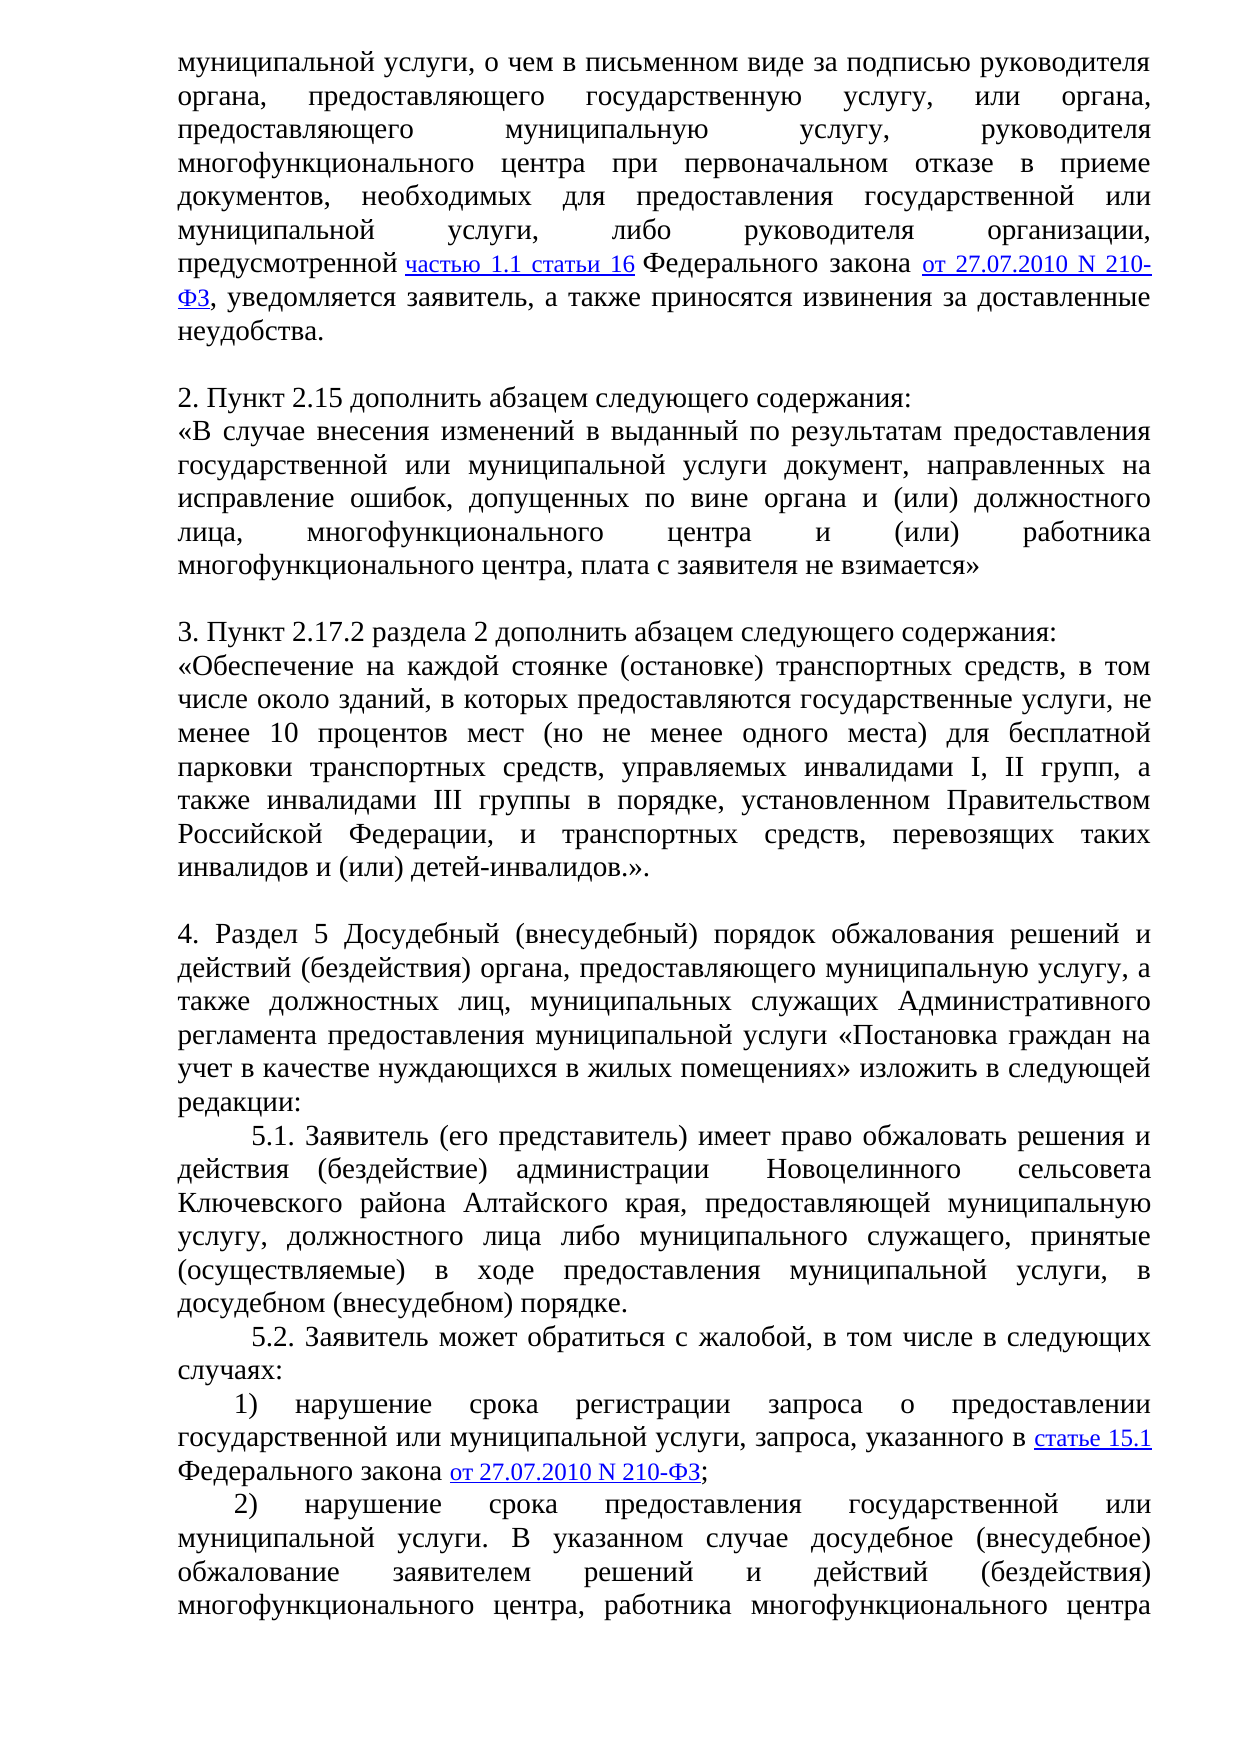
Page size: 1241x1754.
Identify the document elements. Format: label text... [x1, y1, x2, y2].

list «В случае внесения изменений в выданный по результатам предоставления государственной или муниципальной услуги документ, направленных на исправление ошибок, допущенных по вине органа и (или) должностного лица, многофункционального центра и (или) работника многофункционального центра, плата с заявителя не взимается» [177, 413, 1152, 581]
text 3. Пункт 2.17.2 раздела 2 дополнить абзацем следующего содержания: [177, 614, 1152, 648]
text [177, 1487, 1152, 1621]
list 2. Пункт 2.15 дополнить абзацем следующего содержания: [177, 380, 1152, 413]
list «Обеспечение на каждой стоянке (остановке) транспортных средств, в том числе около зданий, в которых предоставляются государственные услуги, не менее 10 процентов мест (но не менее одного места) для бесплатной парковки транспортных средств, управляемых инвалидами I, II групп, а также инвалидами III группы в порядке, установленном Правительством Российской Федерации, и транспортных средств, перевозящих таких инвалидов и (или) детей-инвалидов.». [177, 648, 1152, 883]
text 4. Раздел 5 Досудебный (внесудебный) порядок обжалования решений и действий (бездействия) органа, предоставляющего муниципальную услугу, а также должностных лиц, муниципальных служащих Административного регламента предоставления муниципальной услуги «Постановка граждан на учет в качестве нуждающихся в жилых помещениях» изложить в следующей редакции: [177, 916, 1152, 1118]
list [177, 44, 1152, 346]
text 1) нарушение срока регистрации запроса о предоставлении государственной или муниципальной услуги, запроса, указанного в статье 15.1 Федерального закона от 27.07.2010 N 210-ФЗ; [177, 1386, 1152, 1487]
text 5.2. Заявитель может обратиться с жалобой, в том числе в следующих случаях: [177, 1319, 1152, 1386]
text 5.1. Заявитель (его представитель) имеет право обжаловать решения и действия (бездействие) администрации Новоцелинного сельсовета Ключевского района Алтайского края, предоставляющей муниципальную услугу, должностного лица либо муниципального служащего, принятые (осуществляемые) в ходе предоставления муниципальной услуги, в досудебном (внесудебном) порядке. [177, 1118, 1152, 1319]
